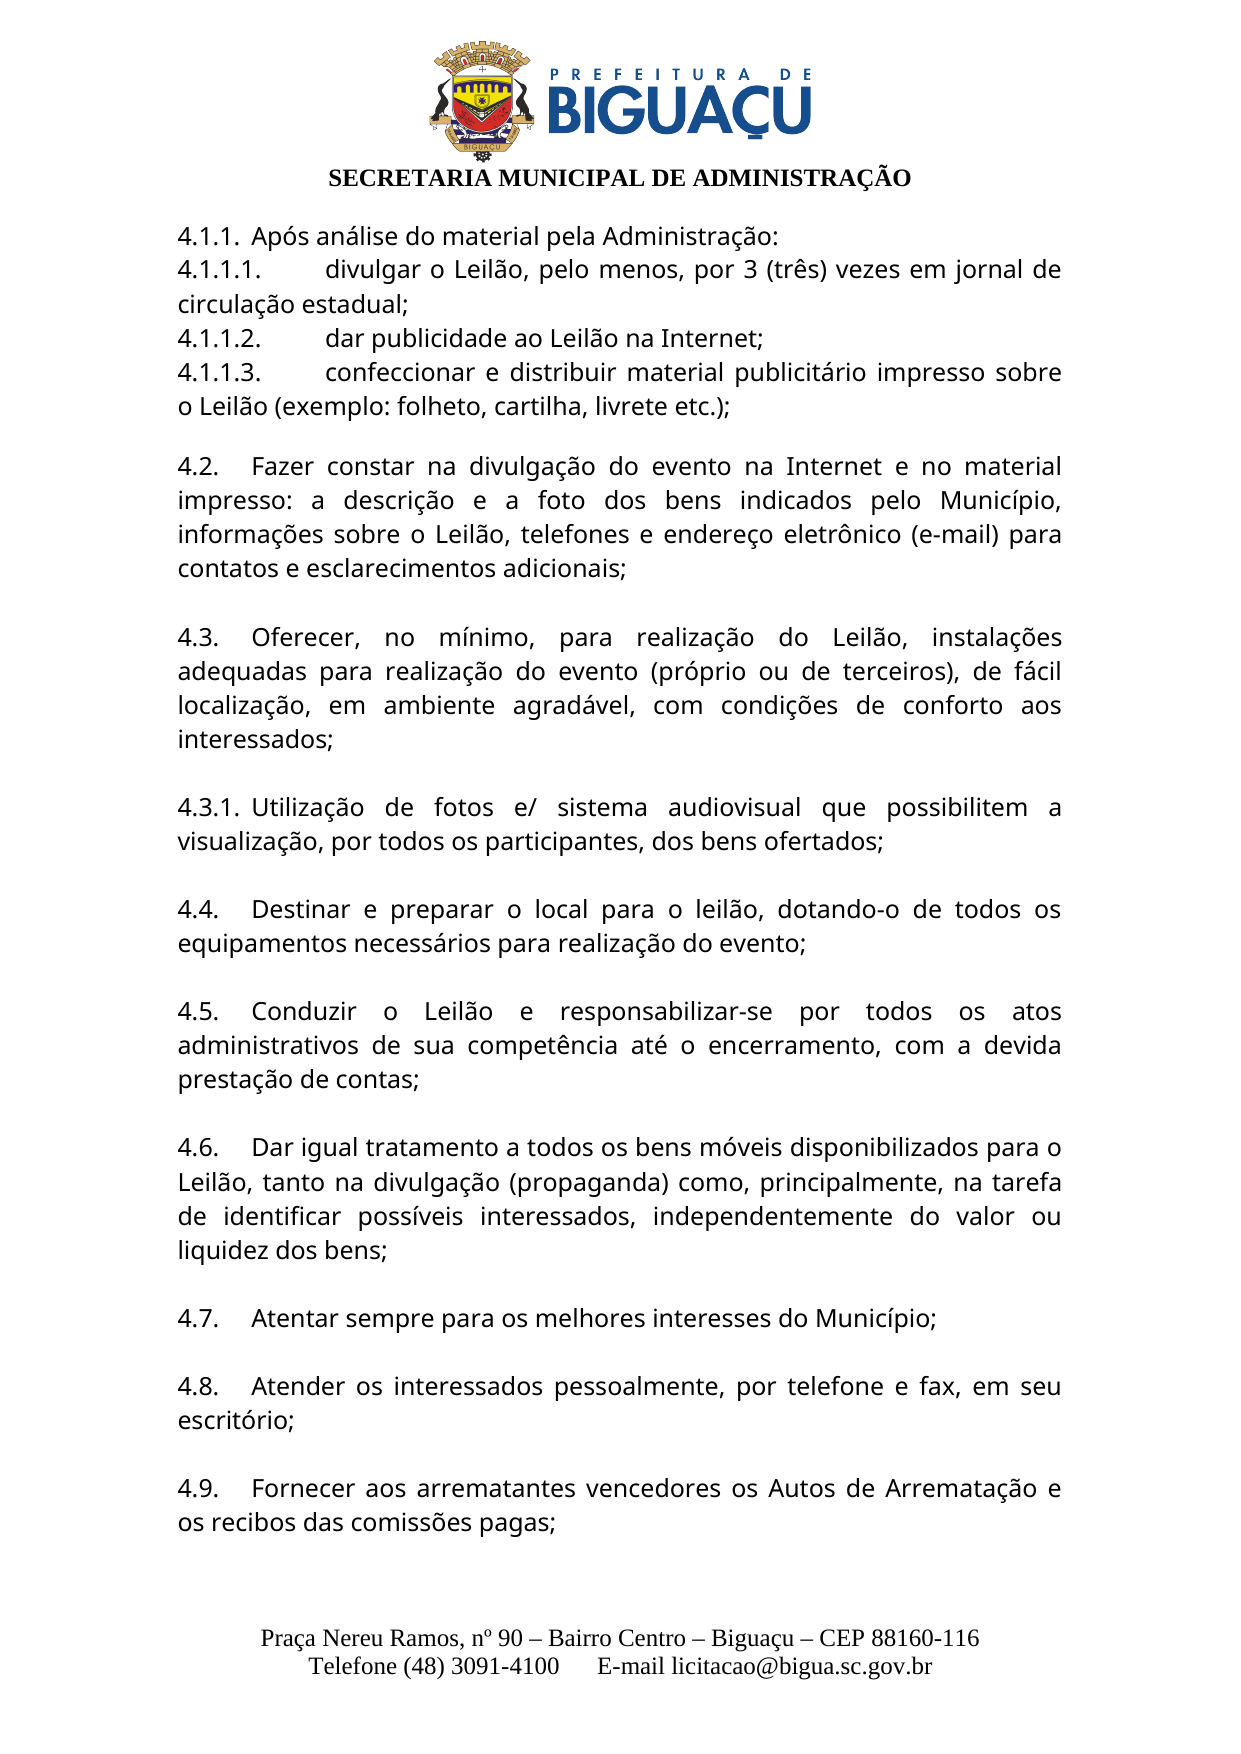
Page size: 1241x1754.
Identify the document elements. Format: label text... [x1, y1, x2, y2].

text 4.3.1. Utilização de fotos e/ sistema audiovisual que possibilitem a visualização, por todos os participantes, dos bens ofertados; [177, 789, 1063, 858]
text 4.8. Atender os interessados pessoalmente, por telefone e fax, em seu escritório; [177, 1368, 1063, 1437]
picture [429, 41, 811, 163]
text 4.1.1. Após análise do material pela Administração: [177, 218, 1063, 252]
text 4.1.1.1. divulgar o Leilão, pelo menos, por 3 (três) vezes em jornal de circulação estadual; [177, 252, 1063, 320]
text 4.3. Oferecer, no mínimo, para realização do Leilão, instalações adequadas para realização do evento (próprio ou de terceiros), de fácil localização, em ambiente agradável, com condições de conforto aos interessados; [177, 619, 1063, 755]
text 4.9. Fornecer aos arrematantes vencedores os Autos de Arrematação e os recibos das comissões pagas; [177, 1471, 1063, 1539]
text 4.5. Conduzir o Leilão e responsabilizar-se por todos os atos administrativos de sua competência até o encerramento, com a devida prestação de contas; [177, 994, 1063, 1096]
text 4.6. Dar igual tratamento a todos os bens móveis disponibilizados para o Leilão, tanto na divulgação (propaganda) como, principalmente, na tarefa de identificar possíveis interessados, independentemente do valor ou liquidez dos bens; [177, 1130, 1063, 1266]
text 4.7. Atentar sempre para os melhores interesses do Município; [177, 1300, 1063, 1334]
text 4.2. Fazer constar na divulgação do evento na Internet e no material impresso: a descrição e a foto dos bens indicados pelo Município, informações sobre o Leilão, telefones e endereço eletrônico (e-mail) para contatos e esclarecimentos adicionais; [177, 449, 1063, 585]
text 4.4. Destinar e preparar o local para o leilão, dotando-o de todos os equipamentos necessários para realização do evento; [177, 892, 1063, 960]
text 4.1.1.3. confeccionar e distribuir material publicitário impresso sobre o Leilão (exemplo: folheto, cartilha, livrete etc.); [177, 354, 1063, 422]
text 4.1.1.2. dar publicidade ao Leilão na Internet; [177, 320, 1063, 354]
